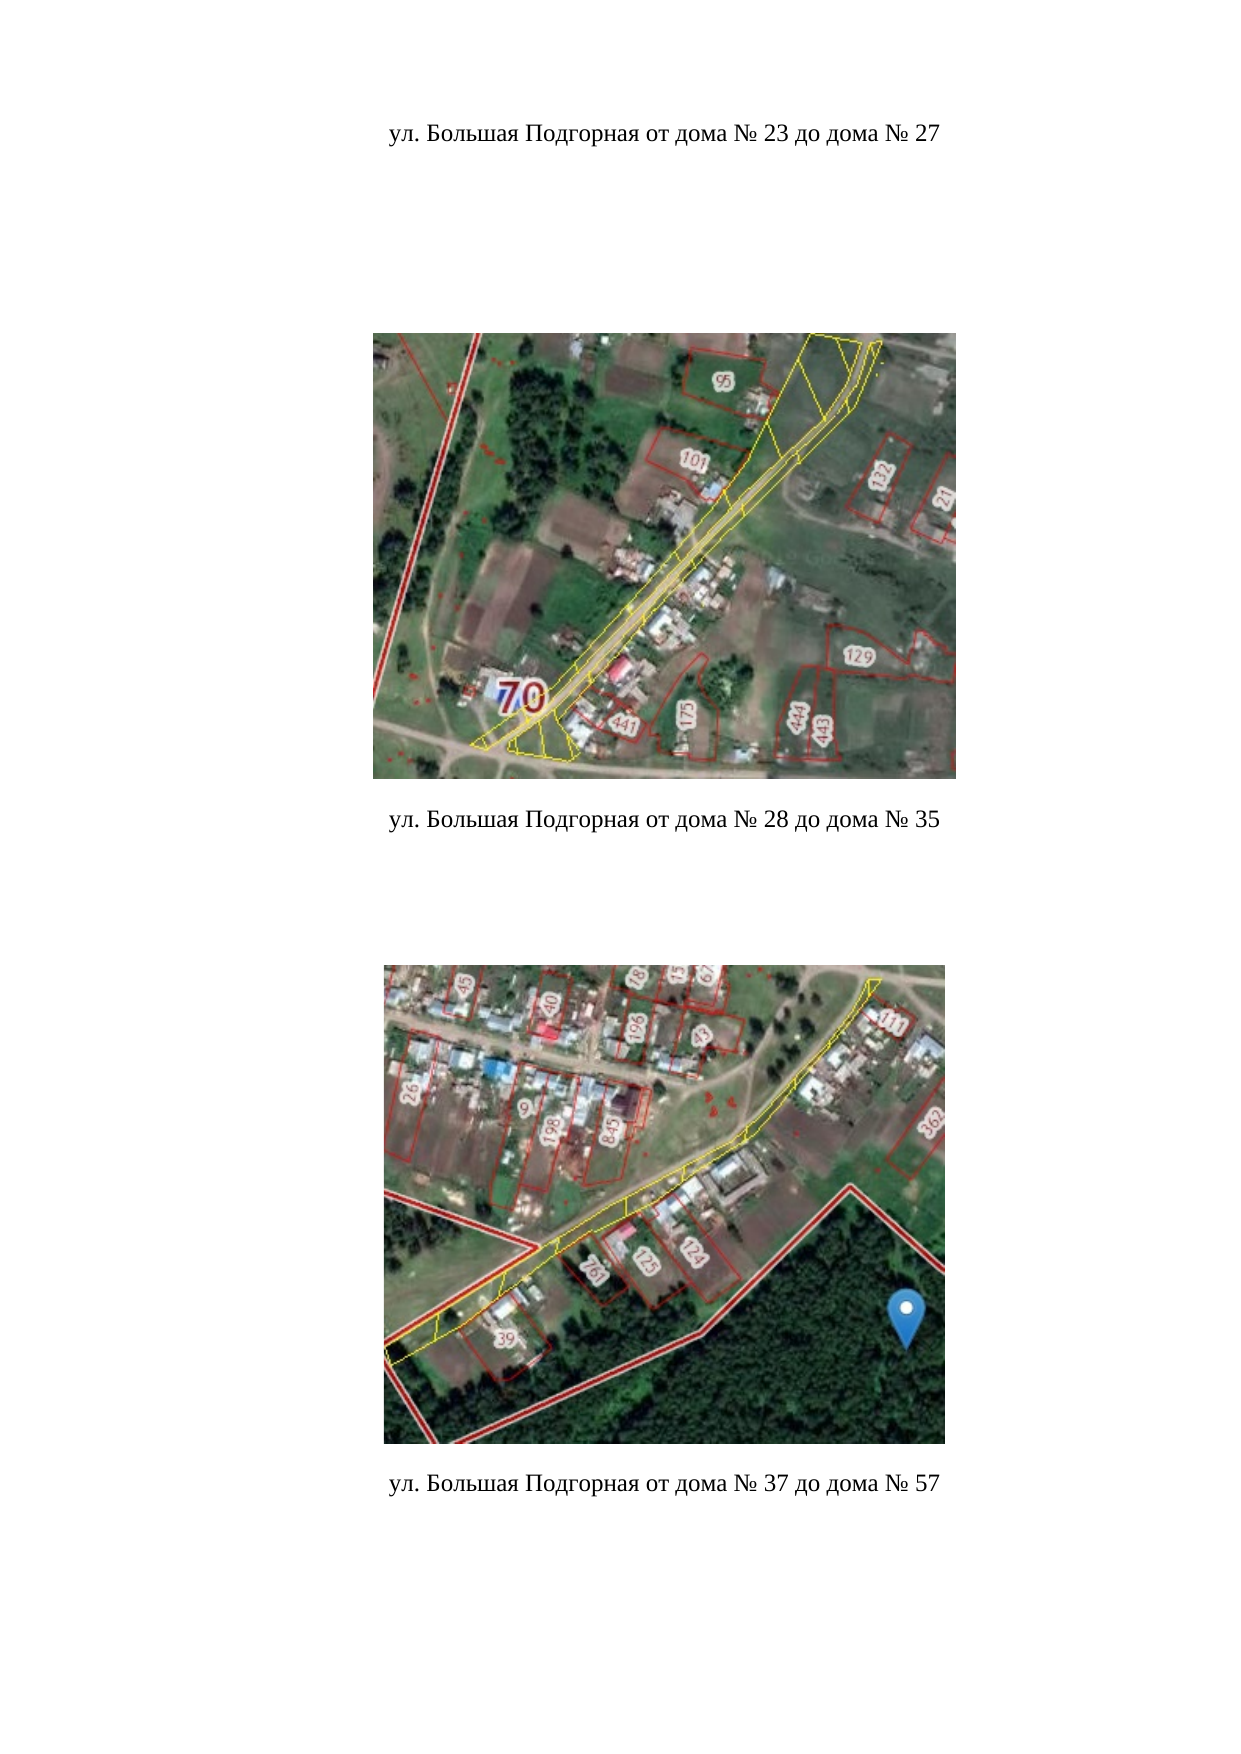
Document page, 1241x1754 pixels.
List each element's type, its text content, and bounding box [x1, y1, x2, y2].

picture [373, 333, 956, 779]
text ул. Большая Подгорная от дома № 28 до дома № 35 [177, 804, 1152, 833]
text ул. Большая Подгорная от дома № 37 до дома № 57 [177, 1468, 1152, 1497]
text ул. Большая Подгорная от дома № 23 до дома № 27 [177, 118, 1152, 147]
picture [383, 965, 945, 1444]
